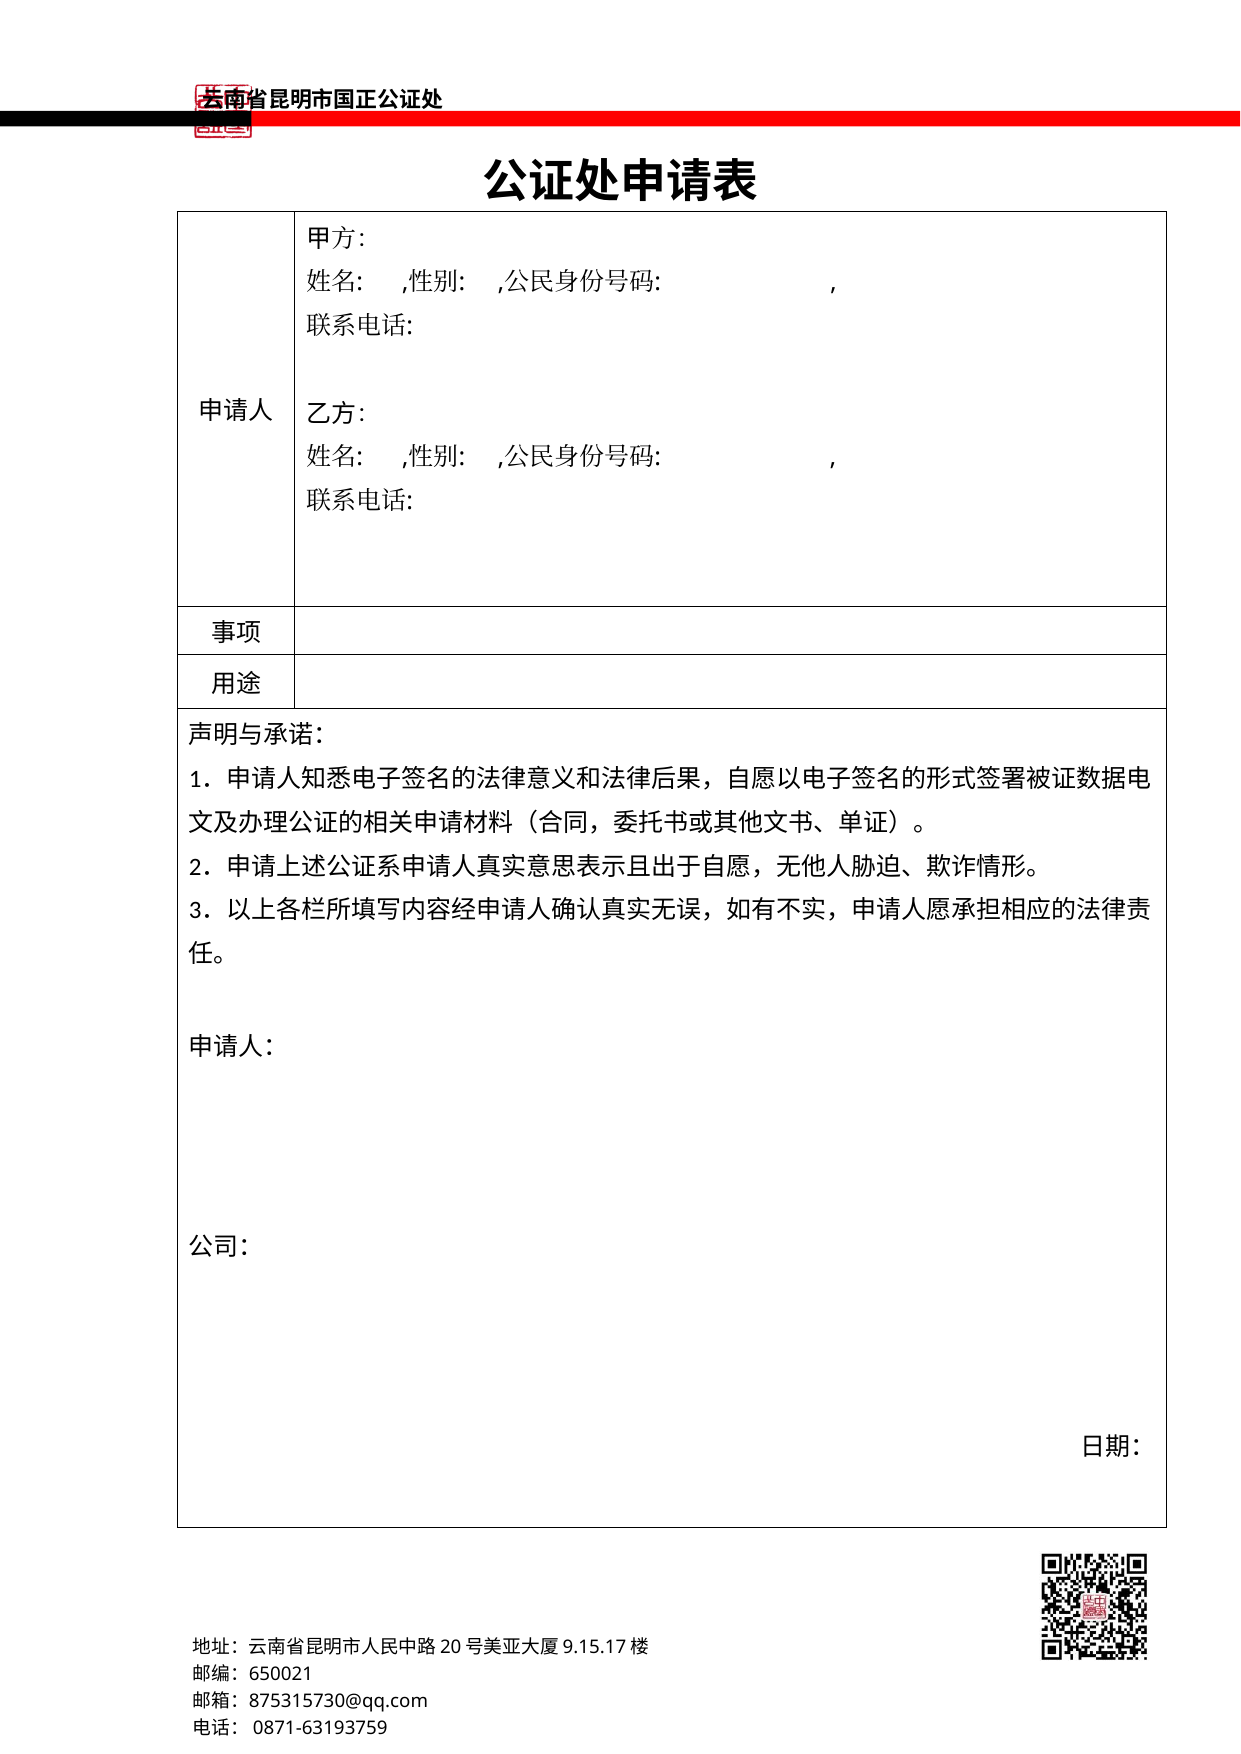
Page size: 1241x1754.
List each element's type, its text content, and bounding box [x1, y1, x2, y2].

table_cell 声明与承诺： 1．申请人知悉电子签名的法律意义和法律后果，自愿以电子签名的形式签署被证数据电文及办理公证的相关申请材料（合同，委托书或其他文书、单证）。 2．申请上述公证系申请人真实意思表示且出于自愿，无他人胁迫、欺诈情形。 3．以上各栏所填写内容经申请人确认真实无误，如有不实，申请人愿承担相应的法律责任。 申请人： 公司： 日期： [178, 709, 1166, 1527]
text 公证处申请表 [177, 145, 1063, 211]
table_header 申请人 [178, 212, 294, 606]
table_header 甲方： 姓名: ,性别: ,公民身份号码: , 联系电话: 乙方： 姓名: ,性别: ,公民身份号码: , 联系电话: [295, 212, 1166, 606]
picture [1033, 1545, 1153, 1665]
table_cell [295, 607, 1166, 653]
table_cell 用途 [178, 655, 294, 708]
picture [192, 127, 253, 139]
table_cell [295, 655, 1166, 708]
picture [192, 82, 253, 110]
table_cell 事项 [178, 607, 294, 653]
